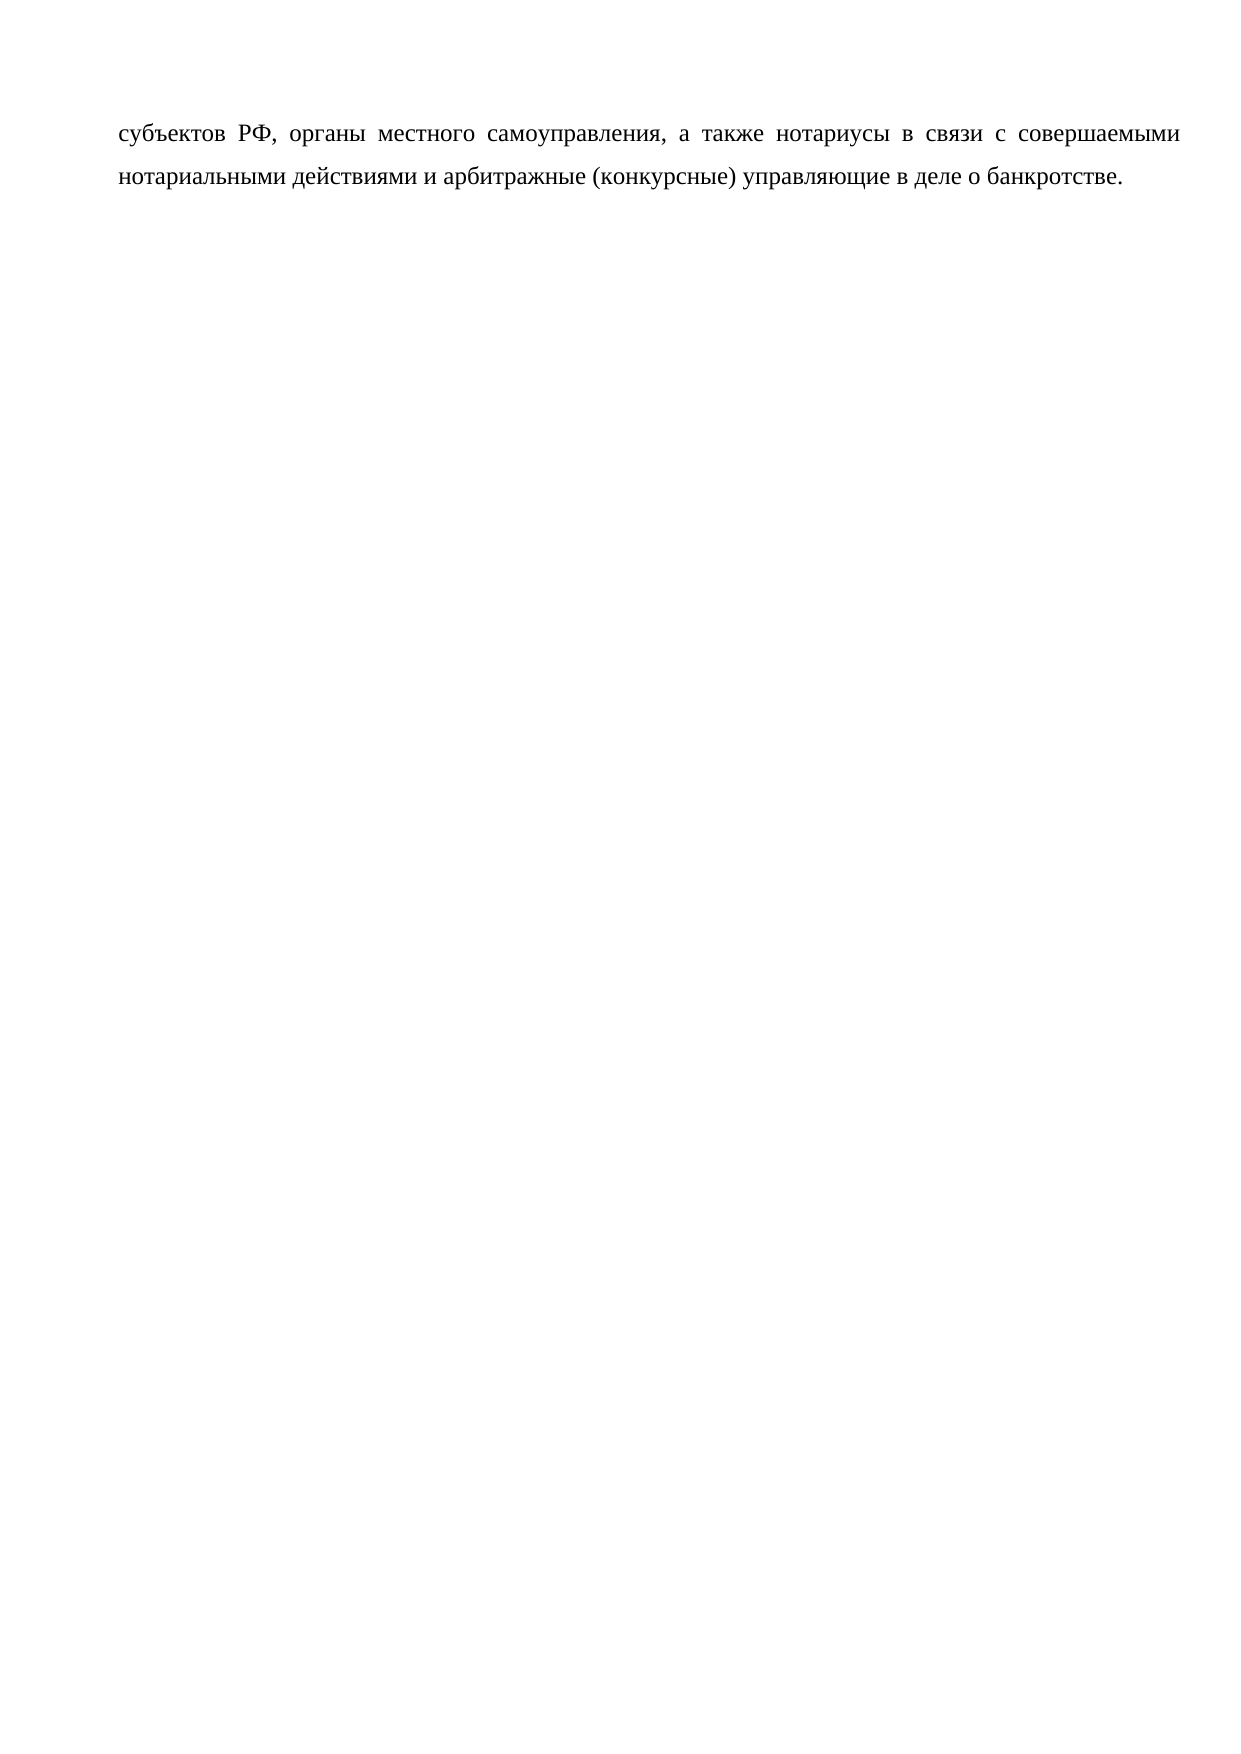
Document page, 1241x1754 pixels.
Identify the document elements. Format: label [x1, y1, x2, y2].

text [118, 118, 1181, 190]
